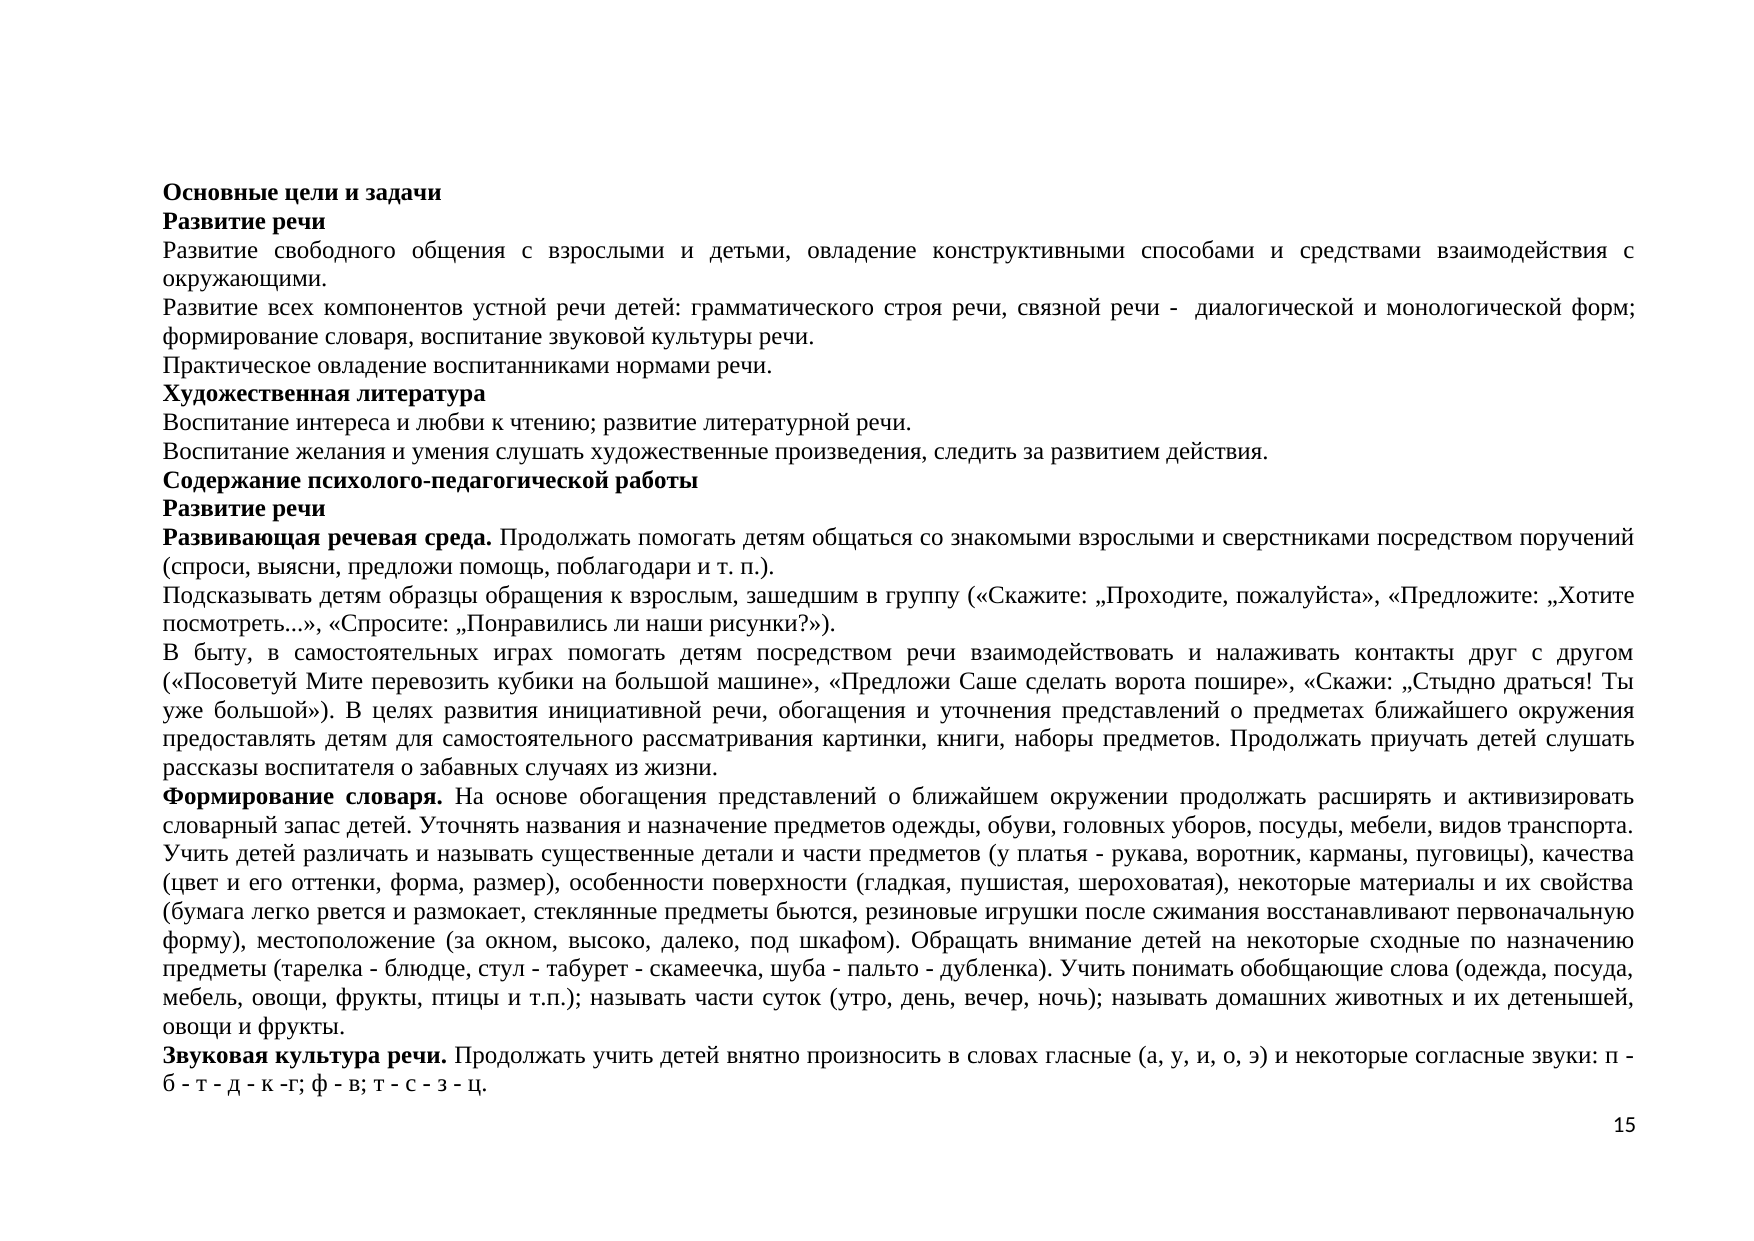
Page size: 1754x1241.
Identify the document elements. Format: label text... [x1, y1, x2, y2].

text Развитие всех компонентов устной речи детей: грамматического строя речи, связной речи - диалогической и монологической форм; формирование словаря, воспитание звуковой культуры речи. [162, 292, 1636, 350]
text Подсказывать детям образцы обращения к взрослым, зашедшим в группу («Скажите: „Проходите, пожалуйста», «Предложите: „Хотите посмотреть...», «Спросите: „Понравились ли наши рисунки?»). [162, 580, 1636, 637]
text Развивающая речевая среда. Продолжать помогать детям общаться со знакомыми взрослыми и сверстниками посредством поручений (спроси, выясни, предложи помощь, поблагодари и т. п.). [162, 522, 1636, 580]
text Воспитание интереса и любви к чтению; развитие литературной речи. [162, 407, 1636, 436]
text Содержание психолого-педагогической работы [162, 465, 1636, 493]
text Формирование словаря. На основе обогащения представлений о ближайшем окружении продолжать расширять и активизировать словарный запас детей. Уточнять названия и назначение предметов одежды, обуви, головных уборов, посуды, мебели, видов транспорта. Учить детей различать и называть существенные детали и части предметов (у платья - рукава, воротник, карманы, пуговицы), качества (цвет и его оттенки, форма, размер), особенности поверхности (гладкая, пушистая, шероховатая), некоторые материалы и их свойства (бумага легко рвется и размокает, стеклянные предметы бьются, резиновые игрушки после сжимания восстанавливают первоначальную форму), местоположение (за окном, высоко, далеко, под шкафом). Обращать внимание детей на некоторые сходные по назначению предметы (тарелка - блюдце, стул - табурет - скамеечка, шуба - пальто - дубленка). Учить понимать обобщающие слова (одежда, посуда, мебель, овощи, фрукты, птицы и т.п.); называть части суток (утро, день, вечер, ночь); называть домашних животных и их детенышей, овощи и фрукты. [162, 781, 1636, 1040]
text Развитие речи [162, 206, 1636, 235]
text Звуковая культура речи. Продолжать учить детей внятно произносить в словах гласные (а, у, и, о, э) и некоторые согласные звуки: п - б - т - д - к -г; ф - в; т - с - з - ц. [162, 1040, 1636, 1097]
text В быту, в самостоятельных играх помогать детям посредством речи взаимодействовать и налаживать контакты друг с другом («Посоветуй Мите перевозить кубики на большой машине», «Предложи Саше сделать ворота пошире», «Скажи: „Стыдно драться! Ты уже большой»). В целях развития инициативной речи, обогащения и уточнения представлений о предметах ближайшего окружения предоставлять детям для самостоятельного рассматривания картинки, книги, наборы предметов. Продолжать приучать детей слушать рассказы воспитателя о забавных случаях из жизни. [162, 637, 1636, 781]
text Практическое овладение воспитанниками нормами речи. [162, 350, 1636, 378]
text Воспитание желания и умения слушать художественные произведения, следить за развитием действия. [162, 436, 1636, 465]
text Развитие речи [162, 493, 1636, 522]
text Основные цели и задачи [162, 177, 1636, 206]
text Художественная литература [162, 378, 1636, 407]
text Развитие свободного общения с взрослыми и детьми, овладение конструктивными способами и средствами взаимодействия с окружающими. [162, 235, 1636, 292]
